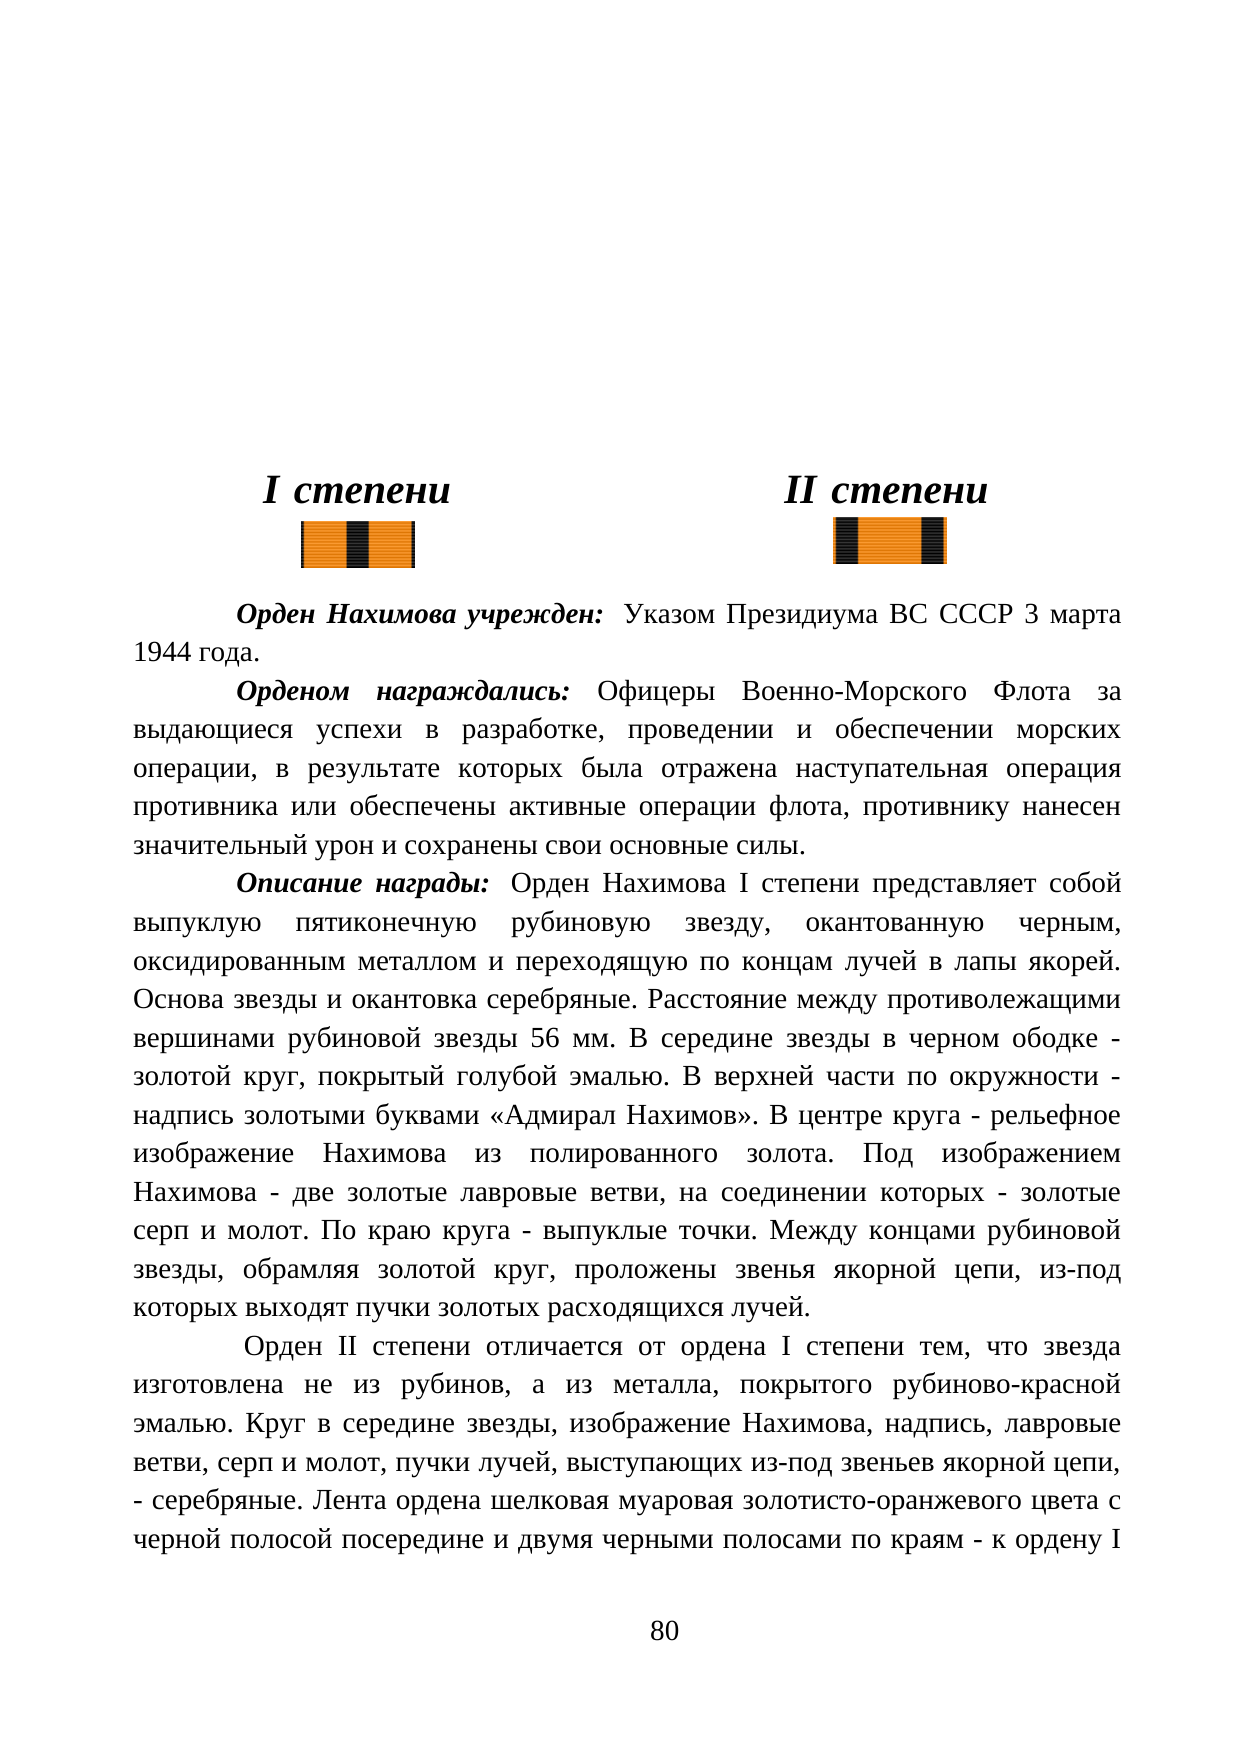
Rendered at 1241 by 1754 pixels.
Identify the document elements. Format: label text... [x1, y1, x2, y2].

picture [301, 521, 415, 568]
picture [833, 517, 947, 564]
text I степени II степени [133, 465, 1122, 513]
text Орденом награждались: Офицеры Военно-Морского Флота за выдающиеся успехи в разработке, проведении и обеспечении морских операции, в результате которых была отражена наступательная операция противника или обеспечены активные операции флота, противнику нанесен значительный урон и сохранены свои основные силы. [133, 673, 1122, 861]
text Описание награды: Орден Нахимова I степени представляет собой выпуклую пятиконечную рубиновую звезду, окантованную черным, оксидированным металлом и переходящую по концам лучей в лапы якорей. Основа звезды и окантовка серебряные. Расстояние между противолежащими вершинами рубиновой звезды 56 мм. В середине звезды в черном ободке - золотой круг, покрытый голубой эмалью. В верхней части по окружности - надпись золотыми буквами «Адмирал Нахимов». В центре круга - рельефное изображение Нахимова из полированного золота. Под изображением Нахимова - две золотые лавровые ветви, на соединении которых - золотые серп и молот. По краю круга - выпуклые точки. Между концами рубиновой звезды, обрамляя золотой круг, проложены звенья якорной цепи, из-под которых выходят пучки золотых расходящихся лучей. [133, 866, 1122, 1323]
text Орден Нахимова учрежден: Указом Президиума ВС СССР 3 марта 1944 года. [133, 596, 1122, 668]
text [133, 1328, 1122, 1554]
